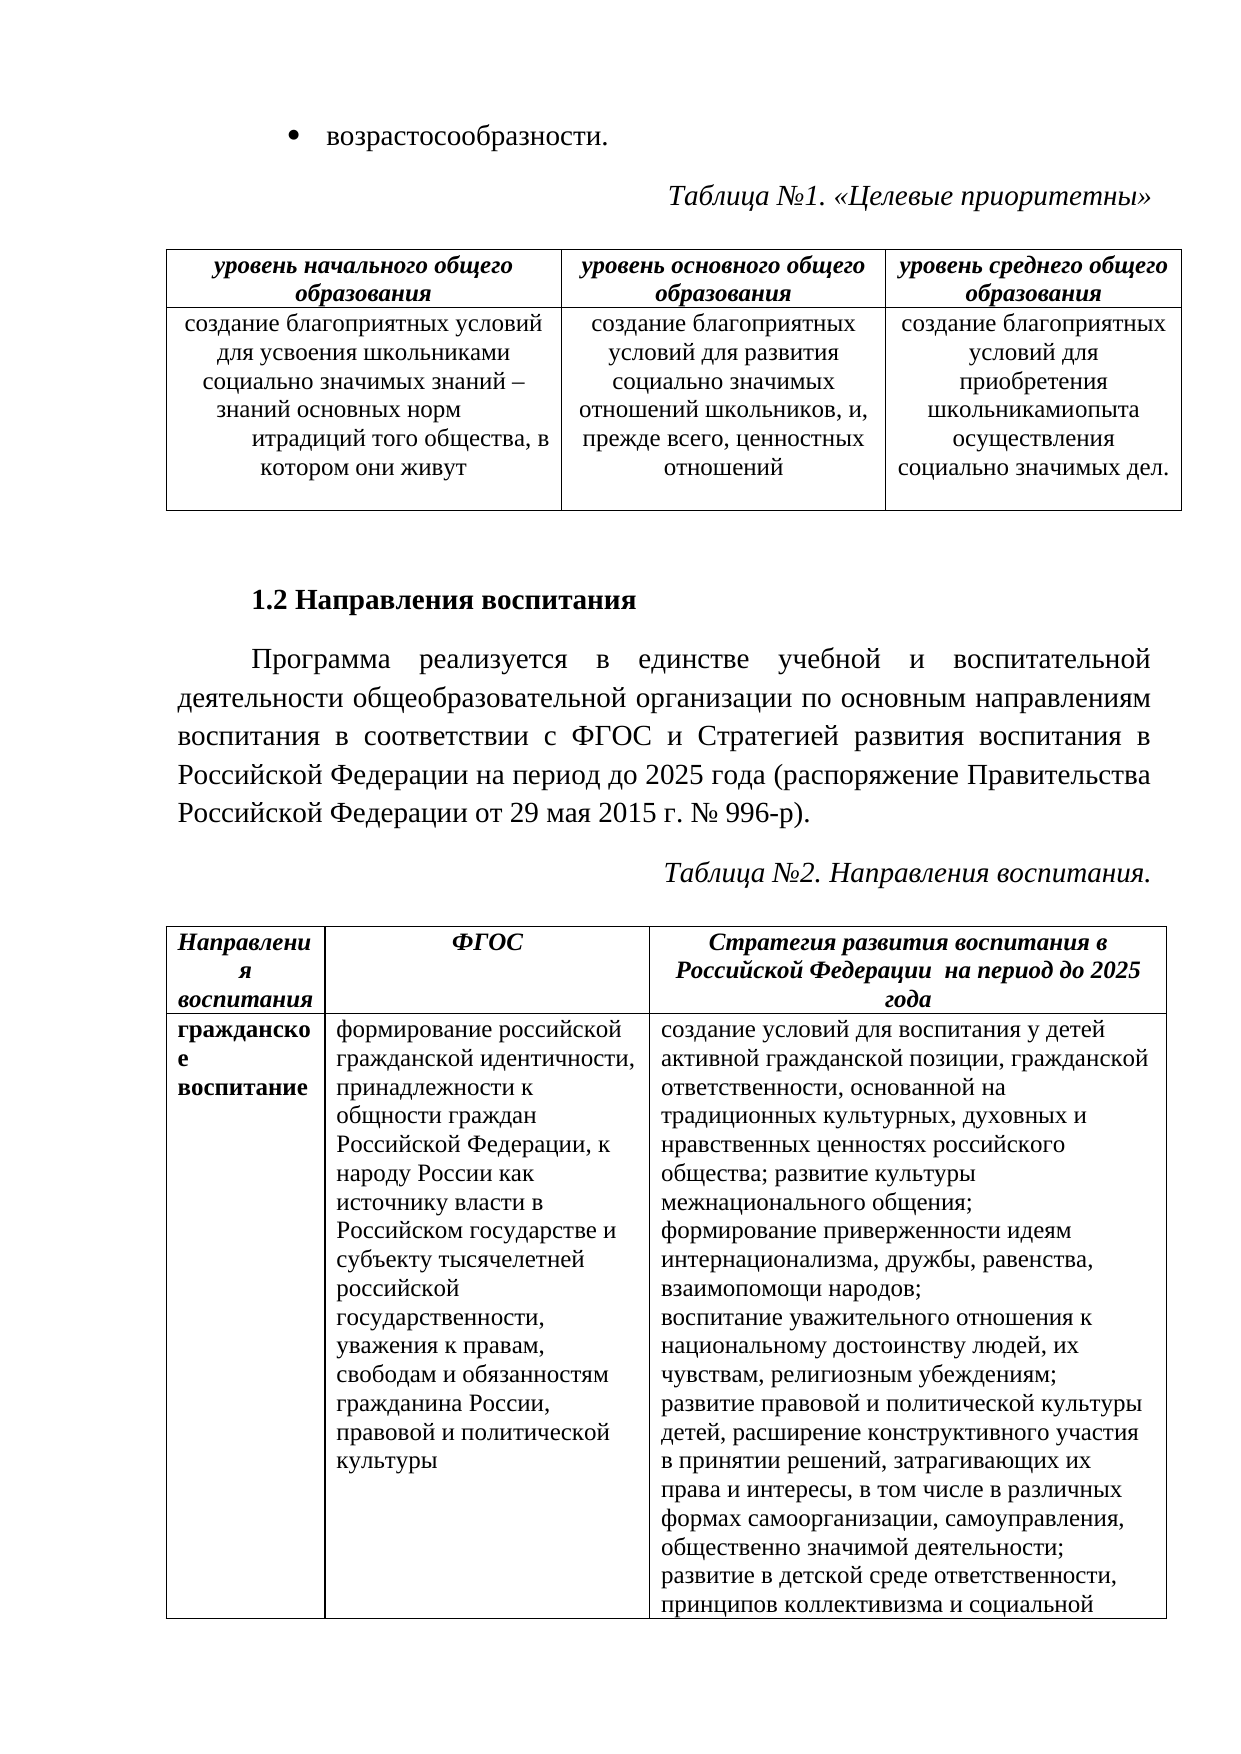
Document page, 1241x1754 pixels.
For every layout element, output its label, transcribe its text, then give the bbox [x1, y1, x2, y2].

table_cell создание благоприятных условий для приобретения школьниками опыта осуществления социально значимых дел. [886, 308, 1181, 509]
list возрастосообразности. [288, 118, 1152, 152]
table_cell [650, 1014, 1166, 1618]
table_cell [326, 1014, 649, 1618]
table_cell создание благоприятных условий для развития социально значимых отношений школьников, и, прежде всего, ценностных отношений [562, 308, 885, 509]
table_header Стратегия развития воспитания в Российской Федерации на период до 2025 года [650, 927, 1166, 1013]
text Программа реализуется в единстве учебной и воспитательной деятельности общеобразовательной организации по основным направлениям воспитания в соответствии с ФГОС и Стратегией развития воспитания в Российской Федерации на период до 2025 года (распоряжение Правительства Российской Федерации от 29 мая 2015 г. № 996-р). [177, 641, 1152, 829]
text Таблица №1. «Целевые приоритетны» [177, 178, 1152, 211]
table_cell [167, 1014, 324, 1618]
text 1.2 Направления воспитания [177, 582, 1152, 615]
table_header уровень начального общего образования [167, 250, 561, 307]
table_header уровень среднего общего образования [886, 250, 1181, 307]
table_header ФГОС [326, 927, 649, 1013]
table_header Направления воспитания [167, 927, 324, 1013]
text Таблица №2. Направления воспитания. [177, 855, 1152, 888]
table_header уровень основного общего образования [562, 250, 885, 307]
table_cell создание благоприятных условий для усвоения школьниками социально значимых знаний – знаний основных норм итрадиций того общества, в котором они живут [167, 308, 561, 509]
